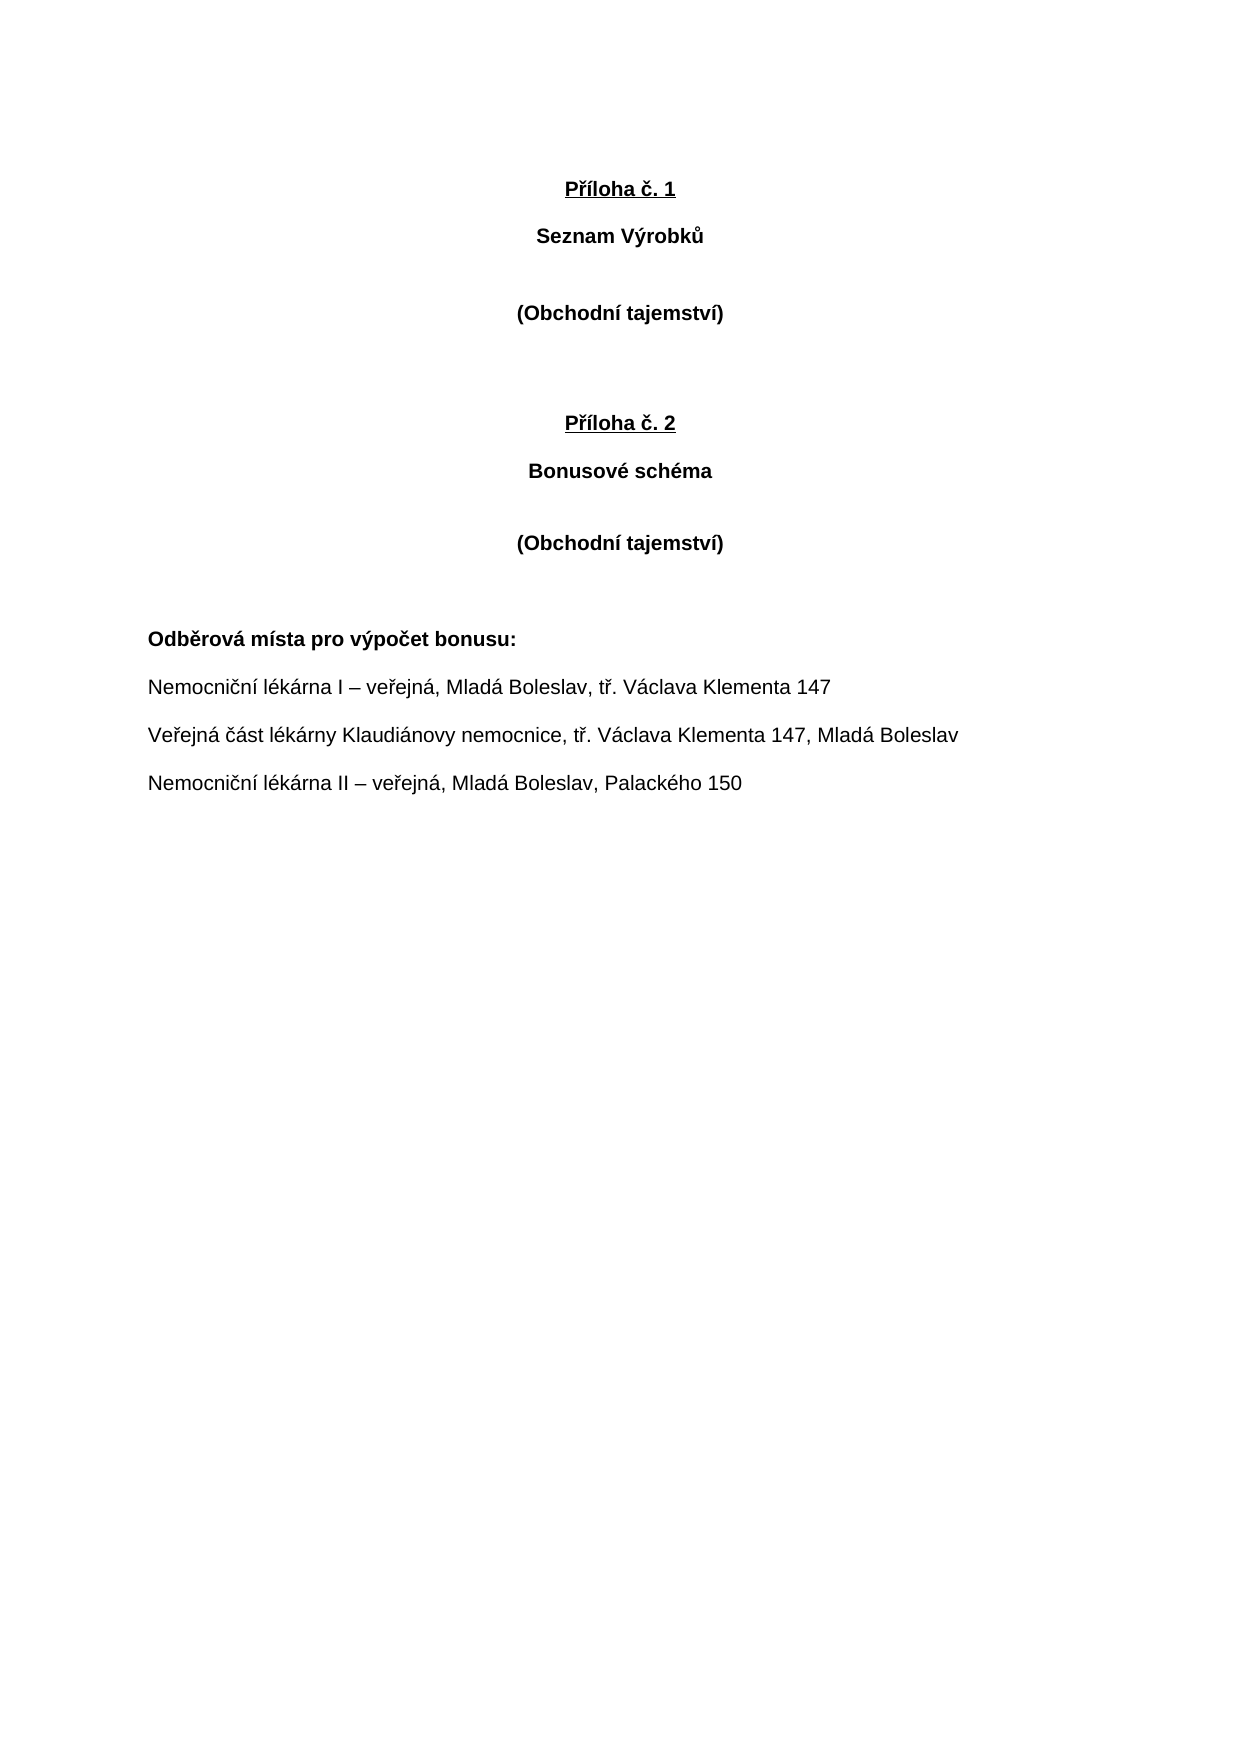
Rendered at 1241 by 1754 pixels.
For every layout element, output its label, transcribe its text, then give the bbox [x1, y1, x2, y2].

text (Obchodní tajemství) [148, 301, 1093, 325]
text (Obchodní tajemství) [148, 531, 1093, 555]
text Nemocniční lékárna II – veřejná, Mladá Boleslav, Palackého 150 [148, 771, 1093, 794]
text Nemocniční lékárna I – veřejná, Mladá Boleslav, tř. Václava Klementa 147 [148, 675, 1093, 699]
text Příloha č. 2 [148, 411, 1093, 435]
text Seznam Výrobků [148, 224, 1093, 248]
text Veřejná část lékárny Klaudiánovy nemocnice, tř. Václava Klementa 147, Mladá Boleslav [148, 723, 1093, 747]
text Příloha č. 1 [148, 176, 1093, 200]
text Odběrová místa pro výpočet bonusu: [148, 627, 1093, 651]
text Bonusové schéma [148, 459, 1093, 483]
